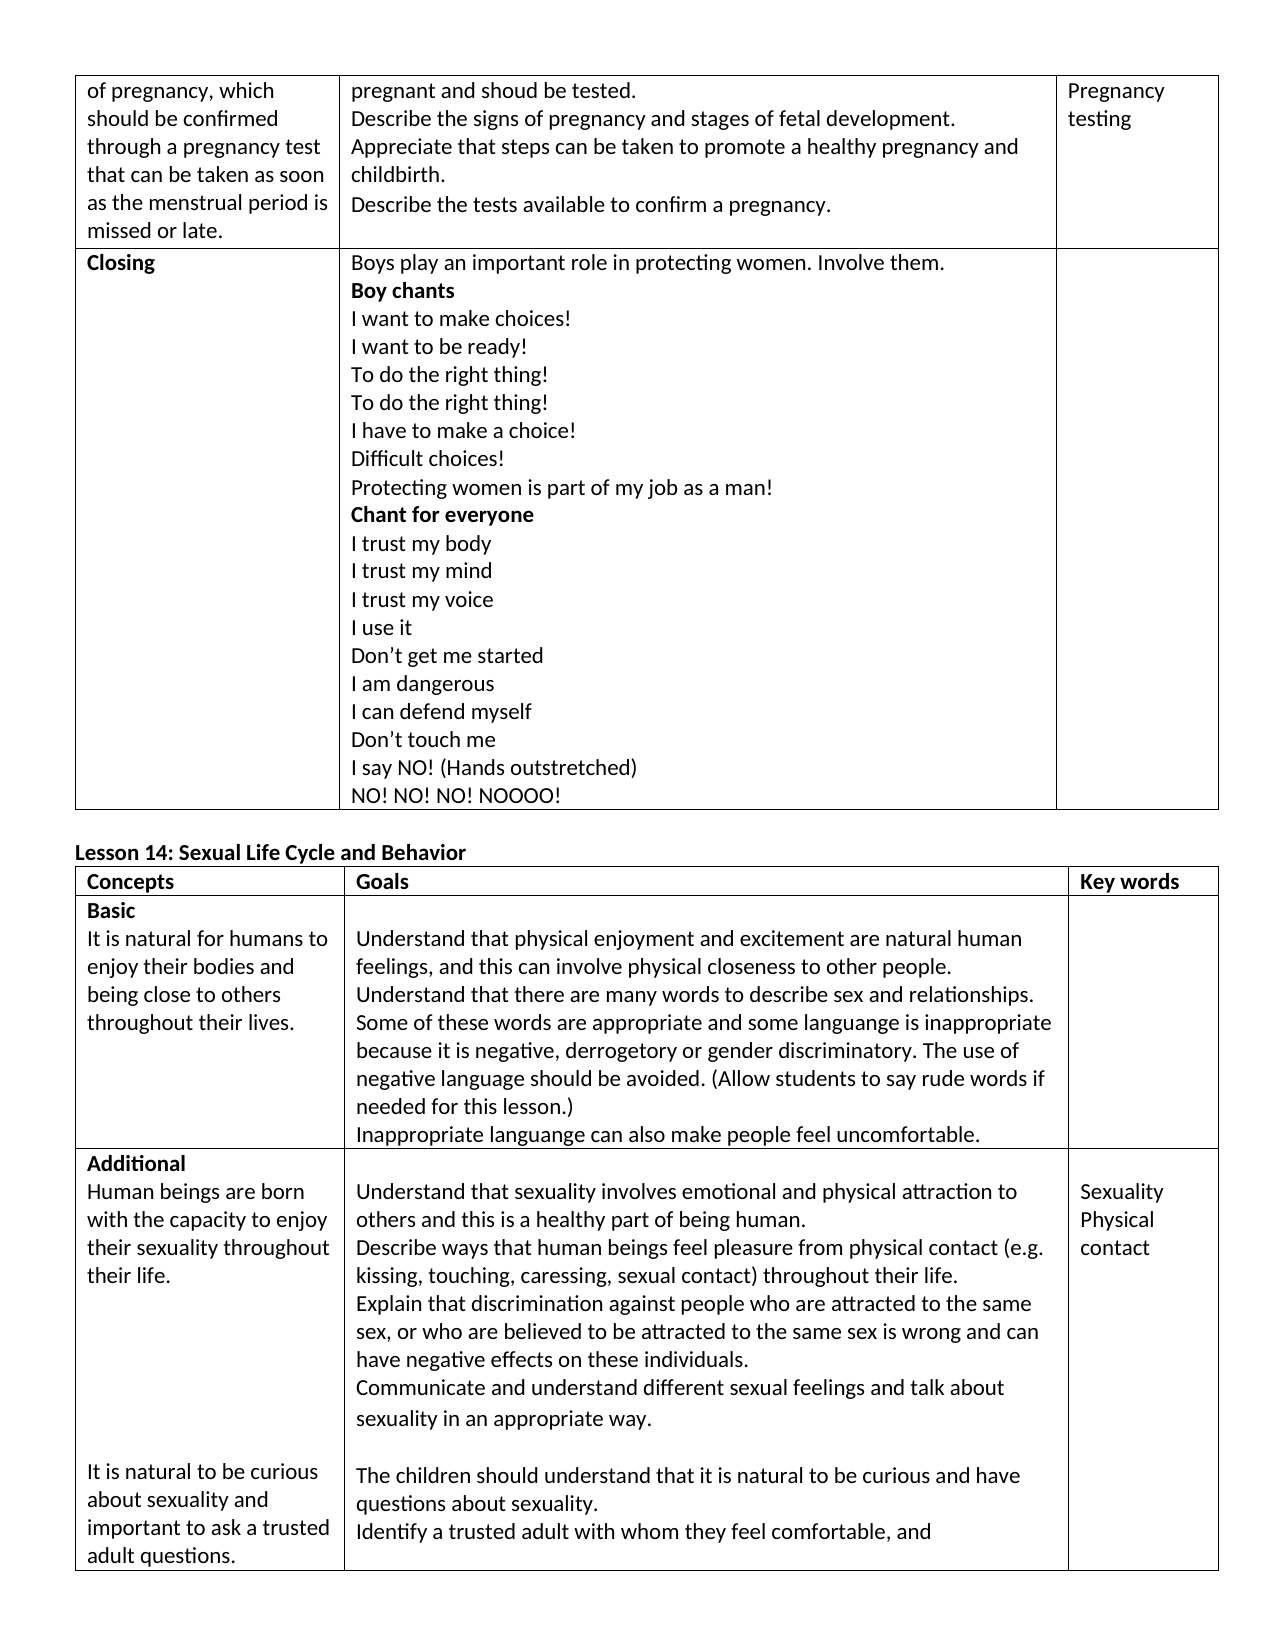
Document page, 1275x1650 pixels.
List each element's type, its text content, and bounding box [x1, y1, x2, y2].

table_header Goals [345, 867, 1068, 895]
table_cell [1057, 249, 1218, 809]
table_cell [345, 1149, 1068, 1569]
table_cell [76, 1149, 344, 1569]
table_cell Closing [76, 249, 339, 809]
table_header Key words [1069, 867, 1218, 895]
table_cell Understand that physical enjoyment and excitement are natural human feelings, and this can involve physical closeness to other people. Understand that there are many words to describe sex and relationships. Some of these words are appropriate and some languange is inappropriate because it is negative, derrogetory or gender discriminatory. The use of negative language should be avoided. (Allow students to say rude words if needed for this lesson.) Inappropriate languange can also make people feel uncomfortable. [345, 896, 1068, 1148]
table_cell Basic It is natural for humans to enjoy their bodies and being close to others throughout their lives. [76, 896, 344, 1148]
table_cell [1069, 896, 1218, 1148]
text Lesson 14: Sexual Life Cycle and Behavior [75, 838, 1200, 866]
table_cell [340, 76, 1056, 247]
table_cell Boys play an important role in protecting women. Involve them. Boy chants I want to make choices! I want to be ready! To do the right thing! To do the right thing! I have to make a choice! Difficult choices! Protecting women is part of my job as a man! Chant for everyone I trust my body I trust my mind I trust my voice I use it Don’t get me started I am dangerous I can defend myself Don’t touch me I say NO! (Hands outstretched) NO! NO! NO! NOOOO! [340, 249, 1056, 809]
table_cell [76, 76, 339, 247]
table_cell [1057, 76, 1218, 247]
table_header Concepts [76, 867, 344, 895]
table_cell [1069, 1149, 1218, 1569]
